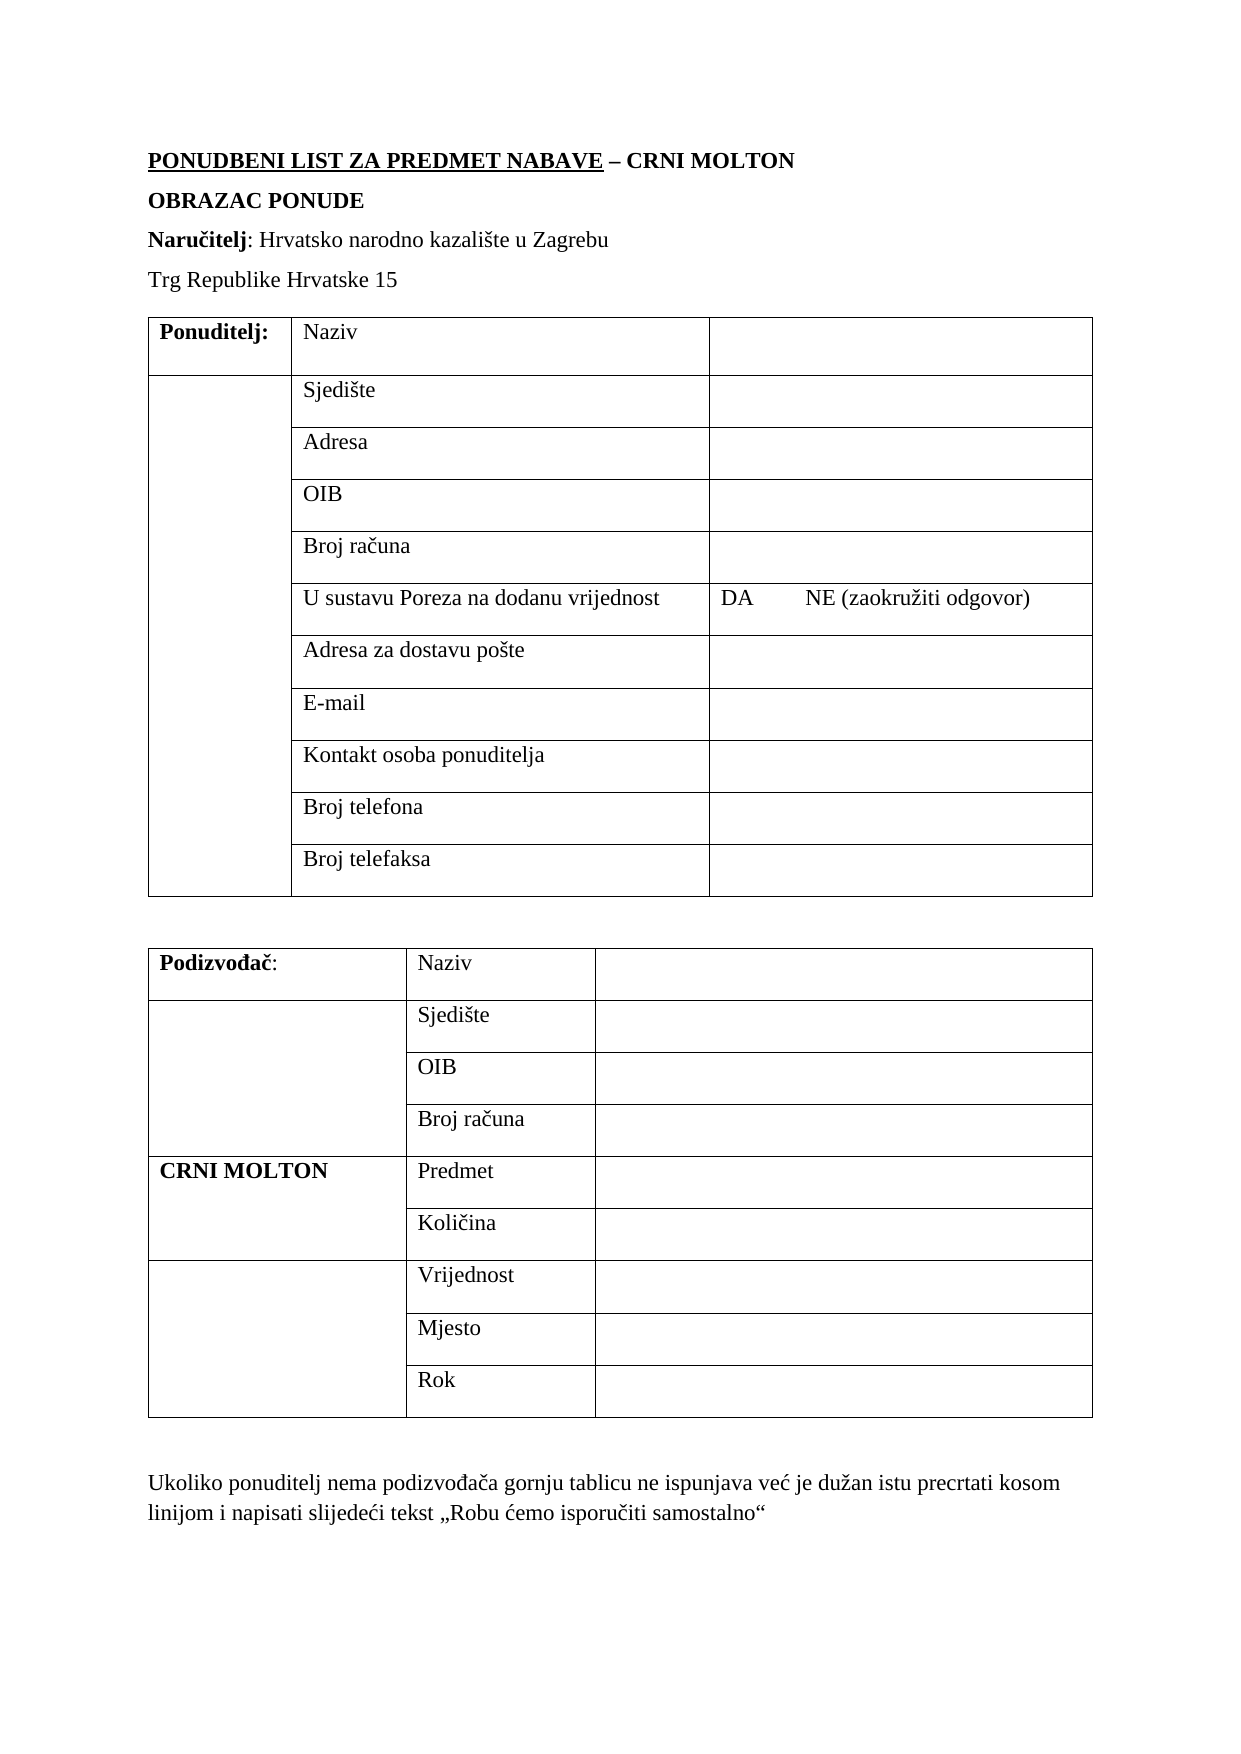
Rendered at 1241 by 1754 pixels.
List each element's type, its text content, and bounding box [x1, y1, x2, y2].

table_cell Broj telefona [292, 793, 709, 844]
table_cell [596, 1157, 1092, 1208]
table_cell [596, 1105, 1092, 1156]
table_cell [596, 1053, 1092, 1104]
text Trg Republike Hrvatske 15 [148, 266, 1093, 292]
table_cell [596, 1314, 1092, 1364]
text Naručitelj: Hrvatsko narodno kazalište u Zagrebu [148, 227, 1093, 253]
table_cell [710, 845, 1092, 896]
table_cell [710, 428, 1092, 479]
table_cell DA NE (zaokružiti odgovor) [710, 584, 1092, 635]
table_header Podizvođač: [149, 949, 406, 1000]
table_cell U sustavu Poreza na dodanu vrijednost [292, 584, 709, 635]
table_cell [710, 741, 1092, 792]
table_header Naziv [407, 949, 595, 1000]
table_cell Broj računa [407, 1105, 595, 1156]
table_cell Vrijednost [407, 1261, 595, 1312]
table_cell OIB [407, 1053, 595, 1104]
table_cell Sjedište [292, 376, 709, 427]
table_cell Adresa za dostavu pošte [292, 636, 709, 687]
table_cell [710, 793, 1092, 844]
table_cell E-mail [292, 689, 709, 739]
table_header [710, 318, 1092, 375]
text OBRAZAC PONUDE [148, 187, 1093, 213]
table_cell [710, 636, 1092, 687]
table_cell Adresa [292, 428, 709, 479]
table_header Naziv [292, 318, 709, 375]
table_cell [149, 1261, 406, 1417]
table_cell Rok [407, 1366, 595, 1417]
text Ukoliko ponuditelj nema podizvođača gornju tablicu ne ispunjava već je dužan istu precrtati kosom linijom i napisati slijedeći tekst „Robu ćemo isporučiti samostalno“ [148, 1469, 1093, 1525]
table_cell [710, 689, 1092, 739]
table_cell [596, 1001, 1092, 1052]
table_cell [596, 1366, 1092, 1417]
table_cell [149, 1001, 406, 1156]
table_cell [596, 1261, 1092, 1312]
table_cell Mjesto [407, 1314, 595, 1364]
table_cell [149, 376, 291, 896]
table_cell Broj računa [292, 532, 709, 583]
table_cell Sjedište [407, 1001, 595, 1052]
table_cell [596, 1209, 1092, 1260]
table_cell Broj telefaksa [292, 845, 709, 896]
table_cell Količina [407, 1209, 595, 1260]
table_cell [710, 480, 1092, 531]
table_cell [710, 376, 1092, 427]
table_cell [710, 532, 1092, 583]
text PONUDBENI LIST ZA PREDMET NABAVE – CRNI MOLTON [148, 148, 1093, 174]
table_header Ponuditelj: [149, 318, 291, 375]
table_header [596, 949, 1092, 1000]
table_cell Predmet [407, 1157, 595, 1208]
table_cell CRNI MOLTON [149, 1157, 406, 1260]
table_cell Kontakt osoba ponuditelja [292, 741, 709, 792]
table_cell OIB [292, 480, 709, 531]
